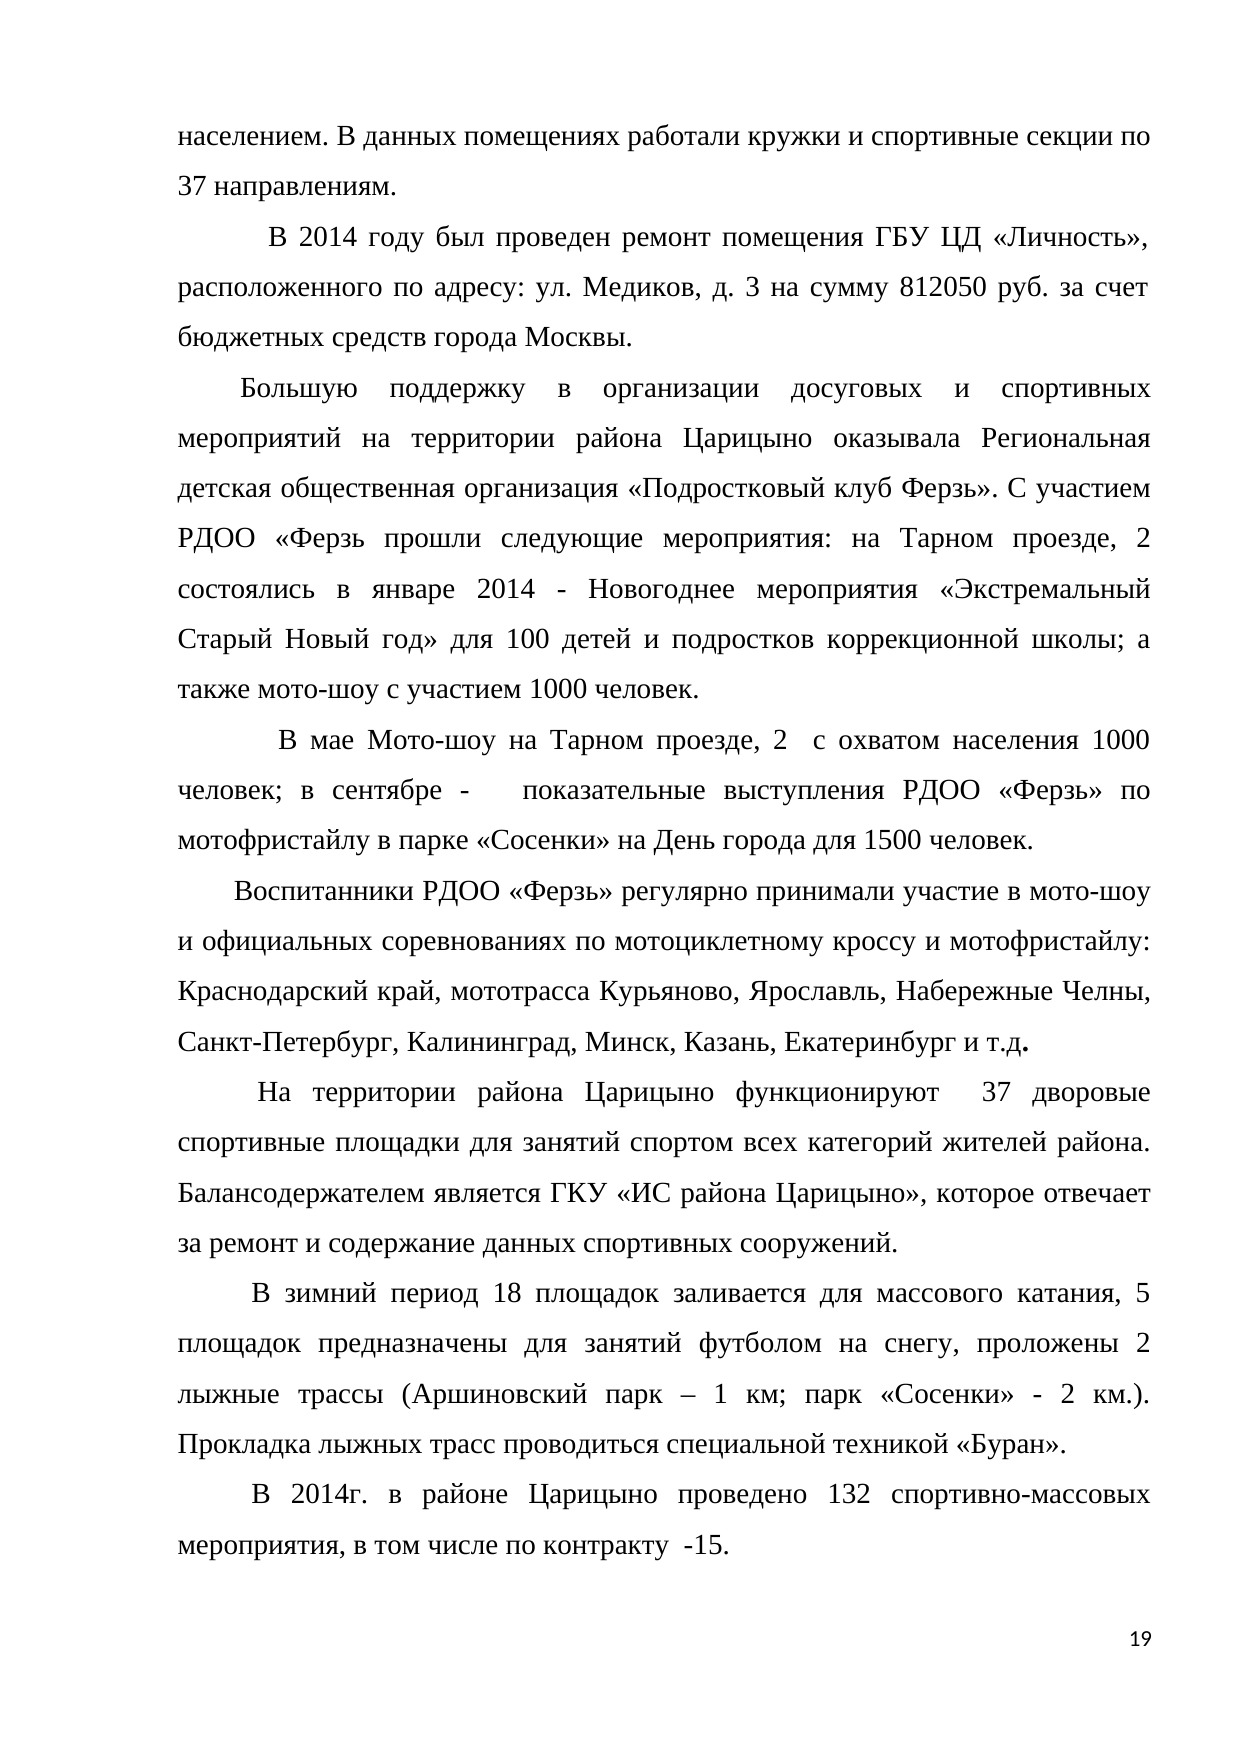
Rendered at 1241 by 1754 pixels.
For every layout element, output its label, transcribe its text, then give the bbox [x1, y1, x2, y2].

text В 2014г. в районе Царицыно проведено 132 спортивно-массовых мероприятия, в том числе по контракту -15. [177, 1477, 1152, 1560]
text В мае Мото-шоу на Тарном проезде, 2 с охватом населения 1000 человек; в сентябре - показательные выступления РДОО «Ферзь» по мотофристайлу в парке «Сосенки» на День города для 1500 человек. [177, 722, 1152, 856]
text Большую поддержку в организации досуговых и спортивных мероприятий на территории района Царицыно оказывала Региональная детская общественная организация «Подростковый клуб Ферзь». С участием РДОО «Ферзь прошли следующие мероприятия: на Тарном проезде, 2 состоялись в январе 2014 - Новогоднее мероприятия «Экстремальный Старый Новый год» для 100 детей и подростков коррекционной школы; а также мото-шоу с участием 1000 человек. [177, 370, 1152, 705]
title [177, 118, 1152, 202]
text В 2014 году был проведен ремонт помещения ГБУ ЦД «Личность», расположенного по адресу: ул. Медиков, д. 3 на сумму 812050 руб. за счет бюджетных средств города Москвы. [177, 219, 1149, 353]
text На территории района Царицыно функционируют 37 дворовые спортивные площадки для занятий спортом всех категорий жителей района. Балансодержателем является ГКУ «ИС района Царицыно», которое отвечает за ремонт и содержание данных спортивных сооружений. [177, 1074, 1152, 1258]
text В зимний период 18 площадок заливается для массового катания, 5 площадок предназначены для занятий футболом на снегу, проложены 2 лыжные трассы (Аршиновский парк – 1 км; парк «Сосенки» - 2 км.). Прокладка лыжных трасс проводиться специальной техникой «Буран». [177, 1275, 1152, 1460]
text Воспитанники РДОО «Ферзь» регулярно принимали участие в мото-шоу и официальных соревнованиях по мотоциклетному кроссу и мотофристайлу: Краснодарский край, мототрасса Курьяново, Ярославль, Набережные Челны, Санкт-Петербург, Калининград, Минск, Казань, Екатеринбург и т.д. [177, 873, 1152, 1057]
